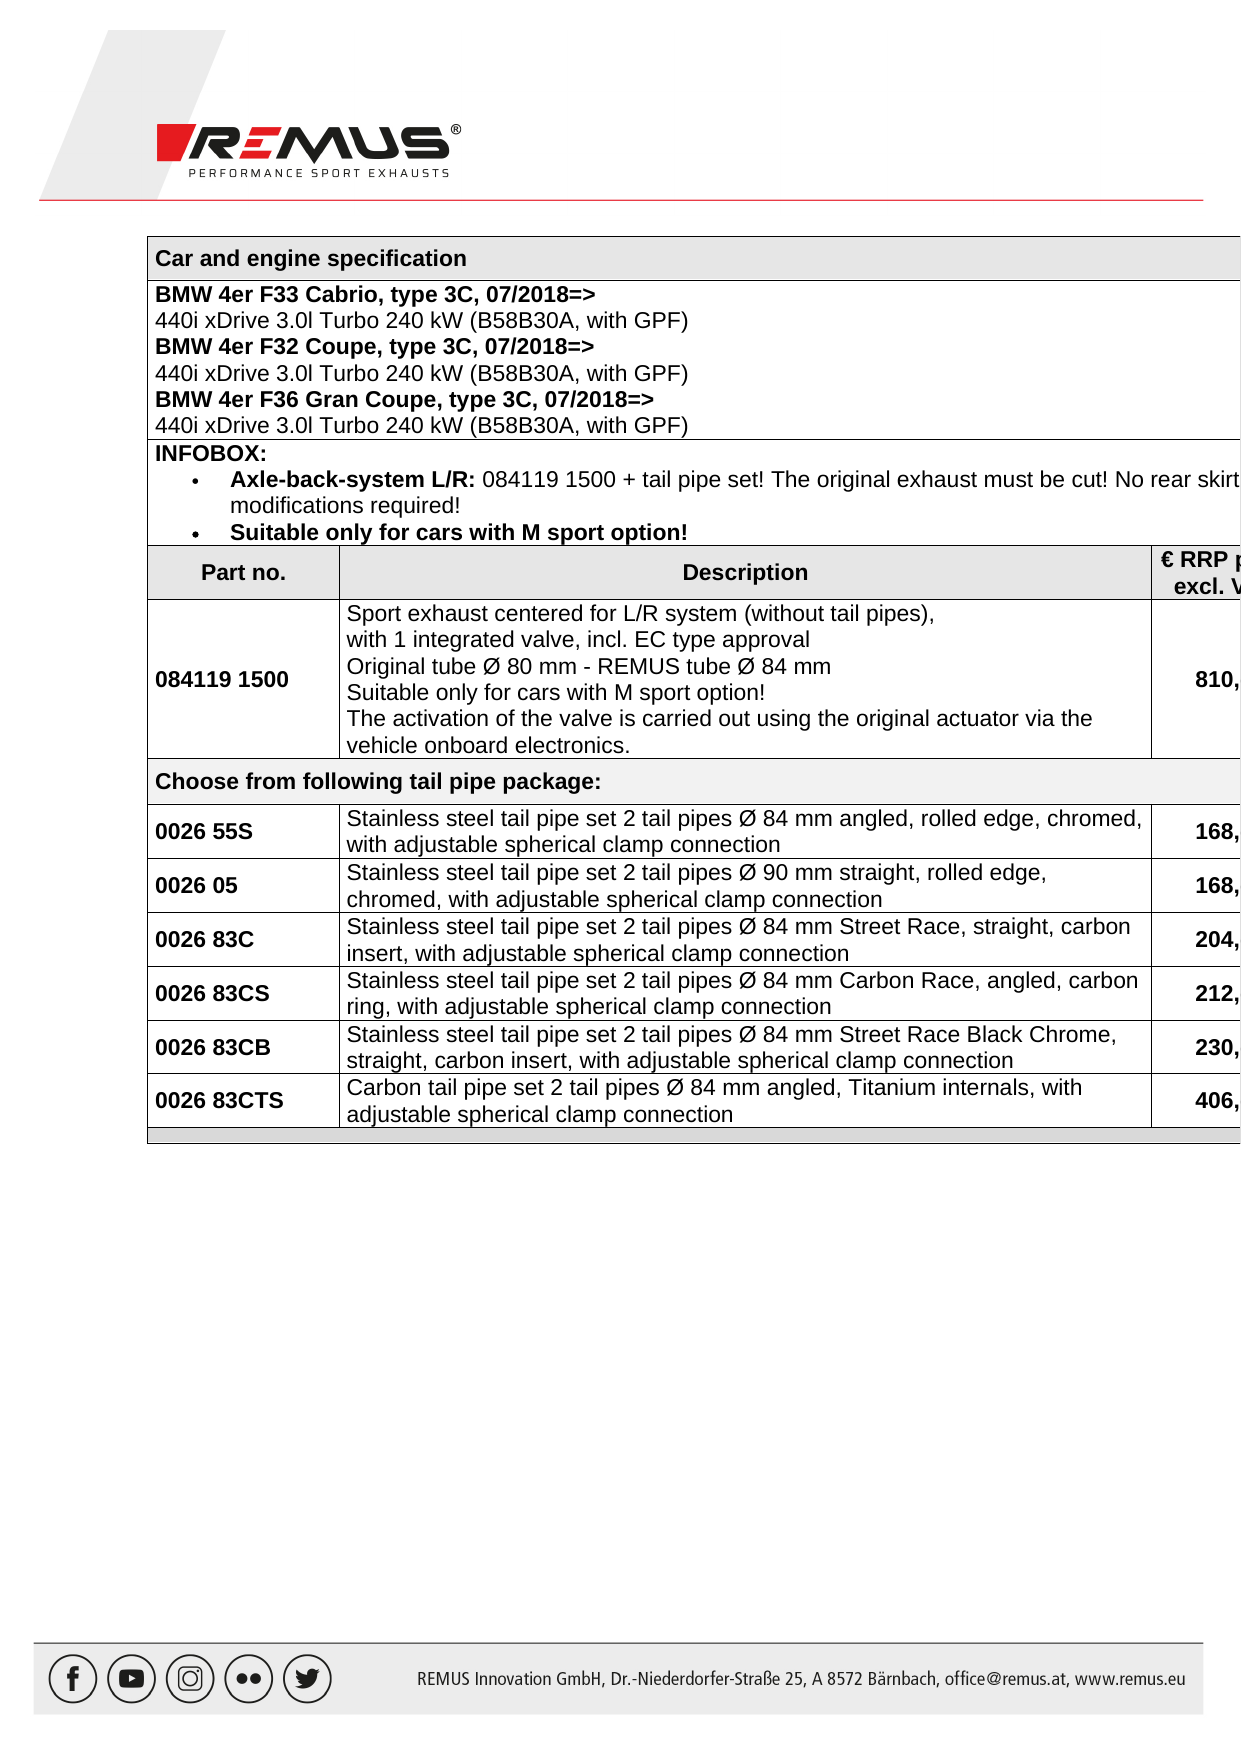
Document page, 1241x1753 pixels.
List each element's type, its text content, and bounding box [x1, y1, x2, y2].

table_cell € RRP price excl. VAT [1152, 546, 1240, 599]
picture [0, 1637, 1239, 1750]
table_cell 0026 83C [148, 913, 339, 966]
table_header Car and engine specification [148, 237, 1240, 279]
table_cell Sport exhaust centered for L/R system (without tail pipes), with 1 integrated valve, incl. EC type approval Original tube Ø 80 mm - REMUS tube Ø 84 mm Suitable only for cars with M sport option! The activation of the valve is carried out using the original actuator via the vehicle onboard electronics. [340, 600, 1151, 758]
table_cell 230,-- [1152, 1021, 1240, 1073]
table_cell 204,-- [1152, 913, 1240, 966]
table_cell [148, 1128, 1240, 1142]
table_cell Carbon tail pipe set 2 tail pipes Ø 84 mm angled, Titanium internals, with adjustable spherical clamp connection [340, 1074, 1151, 1127]
table_cell 168,-- [1152, 859, 1240, 912]
table_cell Stainless steel tail pipe set 2 tail pipes Ø 84 mm Carbon Race, angled, carbon ring, with adjustable spherical clamp connection [340, 967, 1151, 1019]
table_cell Description [340, 546, 1151, 599]
table_cell 0026 83CB [148, 1021, 339, 1073]
table_cell Part no. [148, 546, 339, 599]
table_cell 0026 55S [148, 805, 339, 858]
table_cell INFOBOX: Axle-back-system L/R: 084119 1500 + tail pipe set! The original exhaust must be cut! No rear skirt modifications required! Suitable only for cars with M sport option! [148, 440, 1240, 545]
table_cell Stainless steel tail pipe set 2 tail pipes Ø 90 mm straight, rolled edge, chromed, with adjustable spherical clamp connection [340, 859, 1151, 912]
table_cell BMW 4er F33 Cabrio, type 3C, 07/2018=> 440i xDrive 3.0l Turbo 240 kW (B58B30A, with GPF) BMW 4er F32 Coupe, type 3C, 07/2018=> 440i xDrive 3.0l Turbo 240 kW (B58B30A, with GPF) BMW 4er F36 Gran Coupe, type 3C, 07/2018=> 440i xDrive 3.0l Turbo 240 kW (B58B30A, with GPF) [148, 281, 1240, 439]
table_cell Stainless steel tail pipe set 2 tail pipes Ø 84 mm Street Race, straight, carbon insert, with adjustable spherical clamp connection [340, 913, 1151, 966]
table_cell 810,-- [1152, 600, 1240, 758]
table_cell Choose from following tail pipe package: [148, 759, 1240, 803]
table_cell 084119 1500 [148, 600, 339, 758]
table_cell 0026 05 [148, 859, 339, 912]
picture [35, 30, 1207, 216]
table_cell 0026 83CS [148, 967, 339, 1019]
table_cell 212,-- [1152, 967, 1240, 1019]
table_cell 168,-- [1152, 805, 1240, 858]
table_cell 406,-- [1152, 1074, 1240, 1127]
table_cell Stainless steel tail pipe set 2 tail pipes Ø 84 mm angled, rolled edge, chromed, with adjustable spherical clamp connection [340, 805, 1151, 858]
table_cell 0026 83CTS [148, 1074, 339, 1127]
table_cell Stainless steel tail pipe set 2 tail pipes Ø 84 mm Street Race Black Chrome, straight, carbon insert, with adjustable spherical clamp connection [340, 1021, 1151, 1073]
